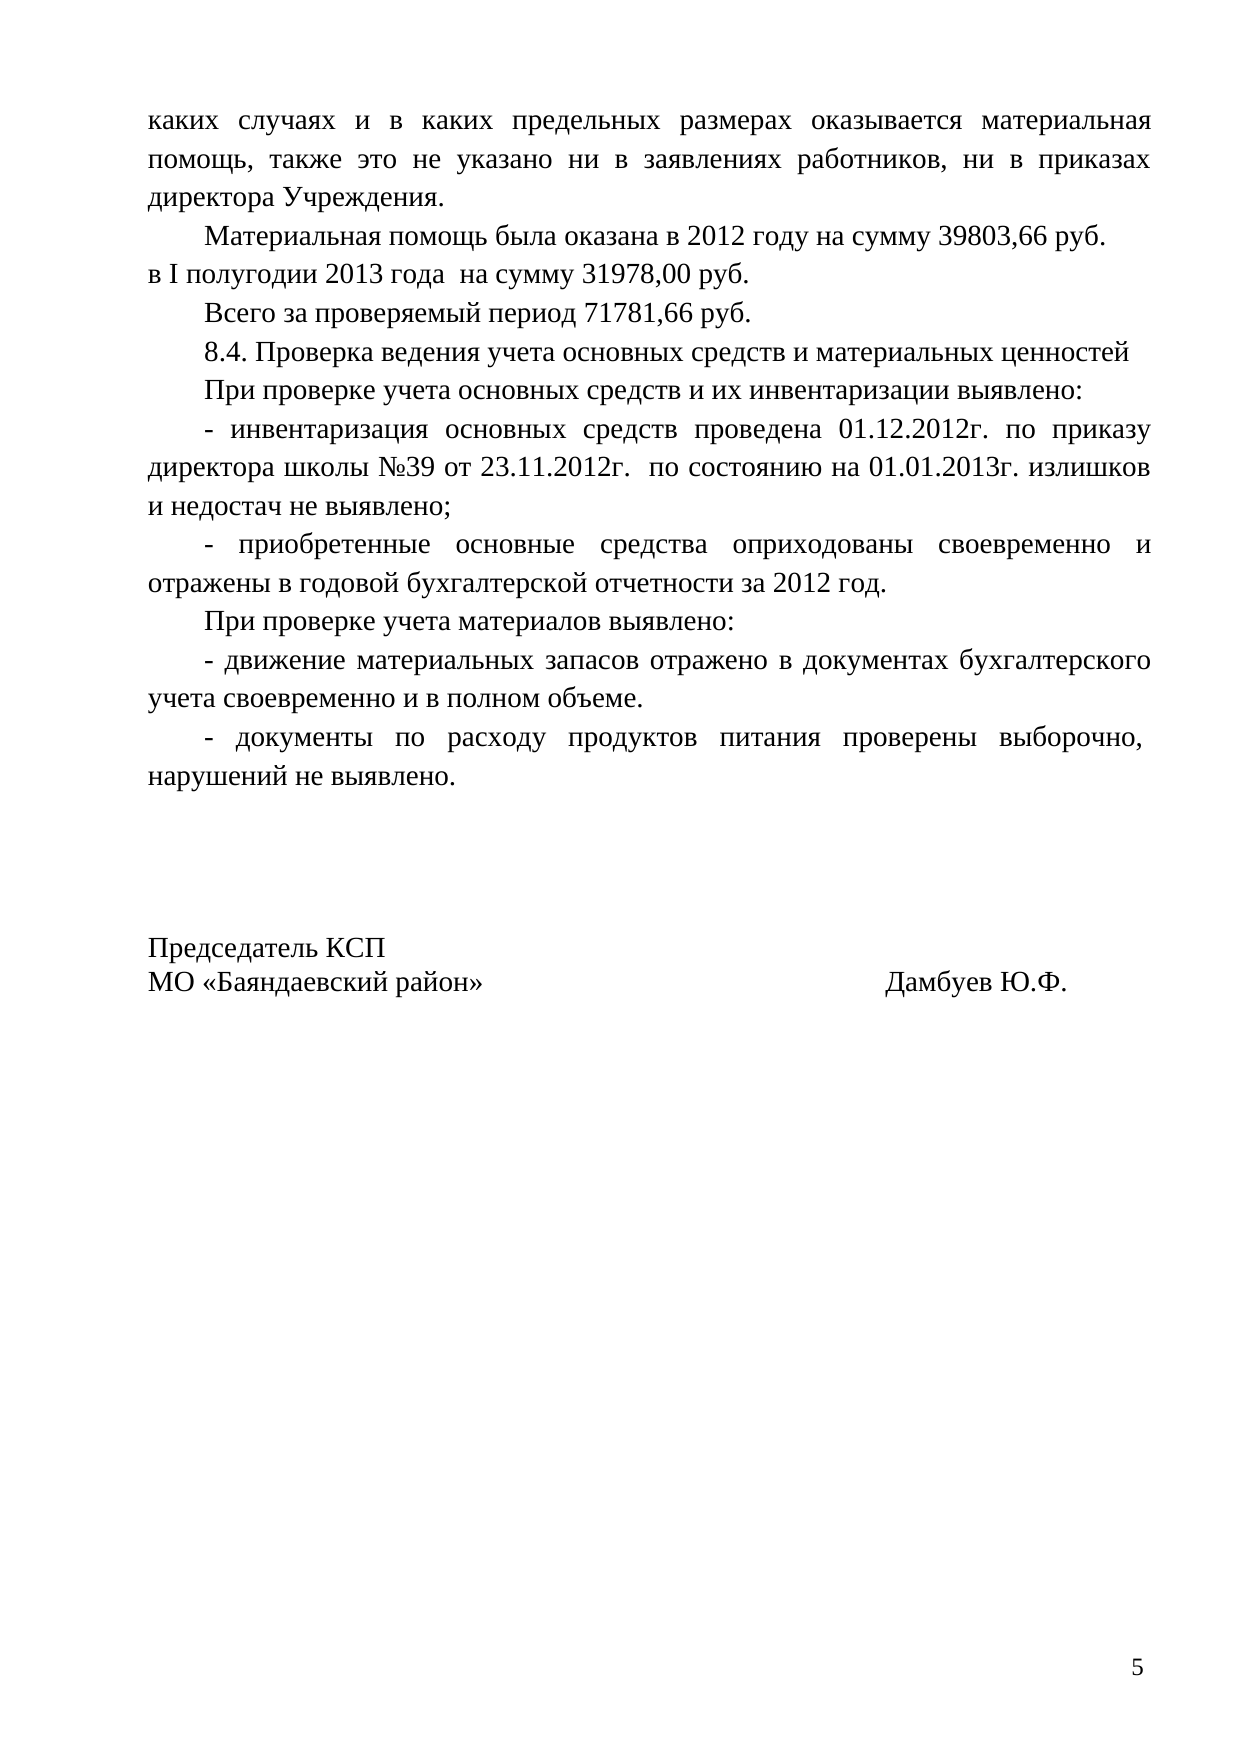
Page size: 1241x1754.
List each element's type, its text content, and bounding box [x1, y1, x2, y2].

text Всего за проверяемый период 71781,66 руб. [148, 295, 1144, 329]
text При проверке учета основных средств и их инвентаризации выявлено: [148, 372, 1152, 406]
text МО «Баяндаевский район» Дамбуев Ю.Ф. [148, 964, 1144, 997]
text При проверке учета материалов выявлено: [148, 603, 1152, 637]
text - инвентаризация основных средств проведена 01.12.2012г. по приказу директора школы №39 от 23.11.2012г. по состоянию на 01.01.2013г. излишков и недостач не выявлено; [148, 411, 1152, 521]
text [148, 102, 1152, 213]
text в I полугодии 2013 года на сумму 31978,00 руб. [148, 257, 1152, 290]
text Материальная помощь была оказана в 2012 году на сумму 39803,66 руб. [148, 218, 1152, 252]
text Председатель КСП [148, 930, 1144, 964]
text - документы по расходу продуктов питания проверены выборочно, нарушений не выявлено. [148, 719, 1144, 791]
text - движение материальных запасов отражено в документах бухгалтерского учета своевременно и в полном объеме. [148, 642, 1152, 714]
text 8.4. Проверка ведения учета основных средств и материальных ценностей [148, 334, 1144, 367]
text - приобретенные основные средства оприходованы своевременно и отражены в годовой бухгалтерской отчетности за 2012 год. [148, 526, 1152, 598]
